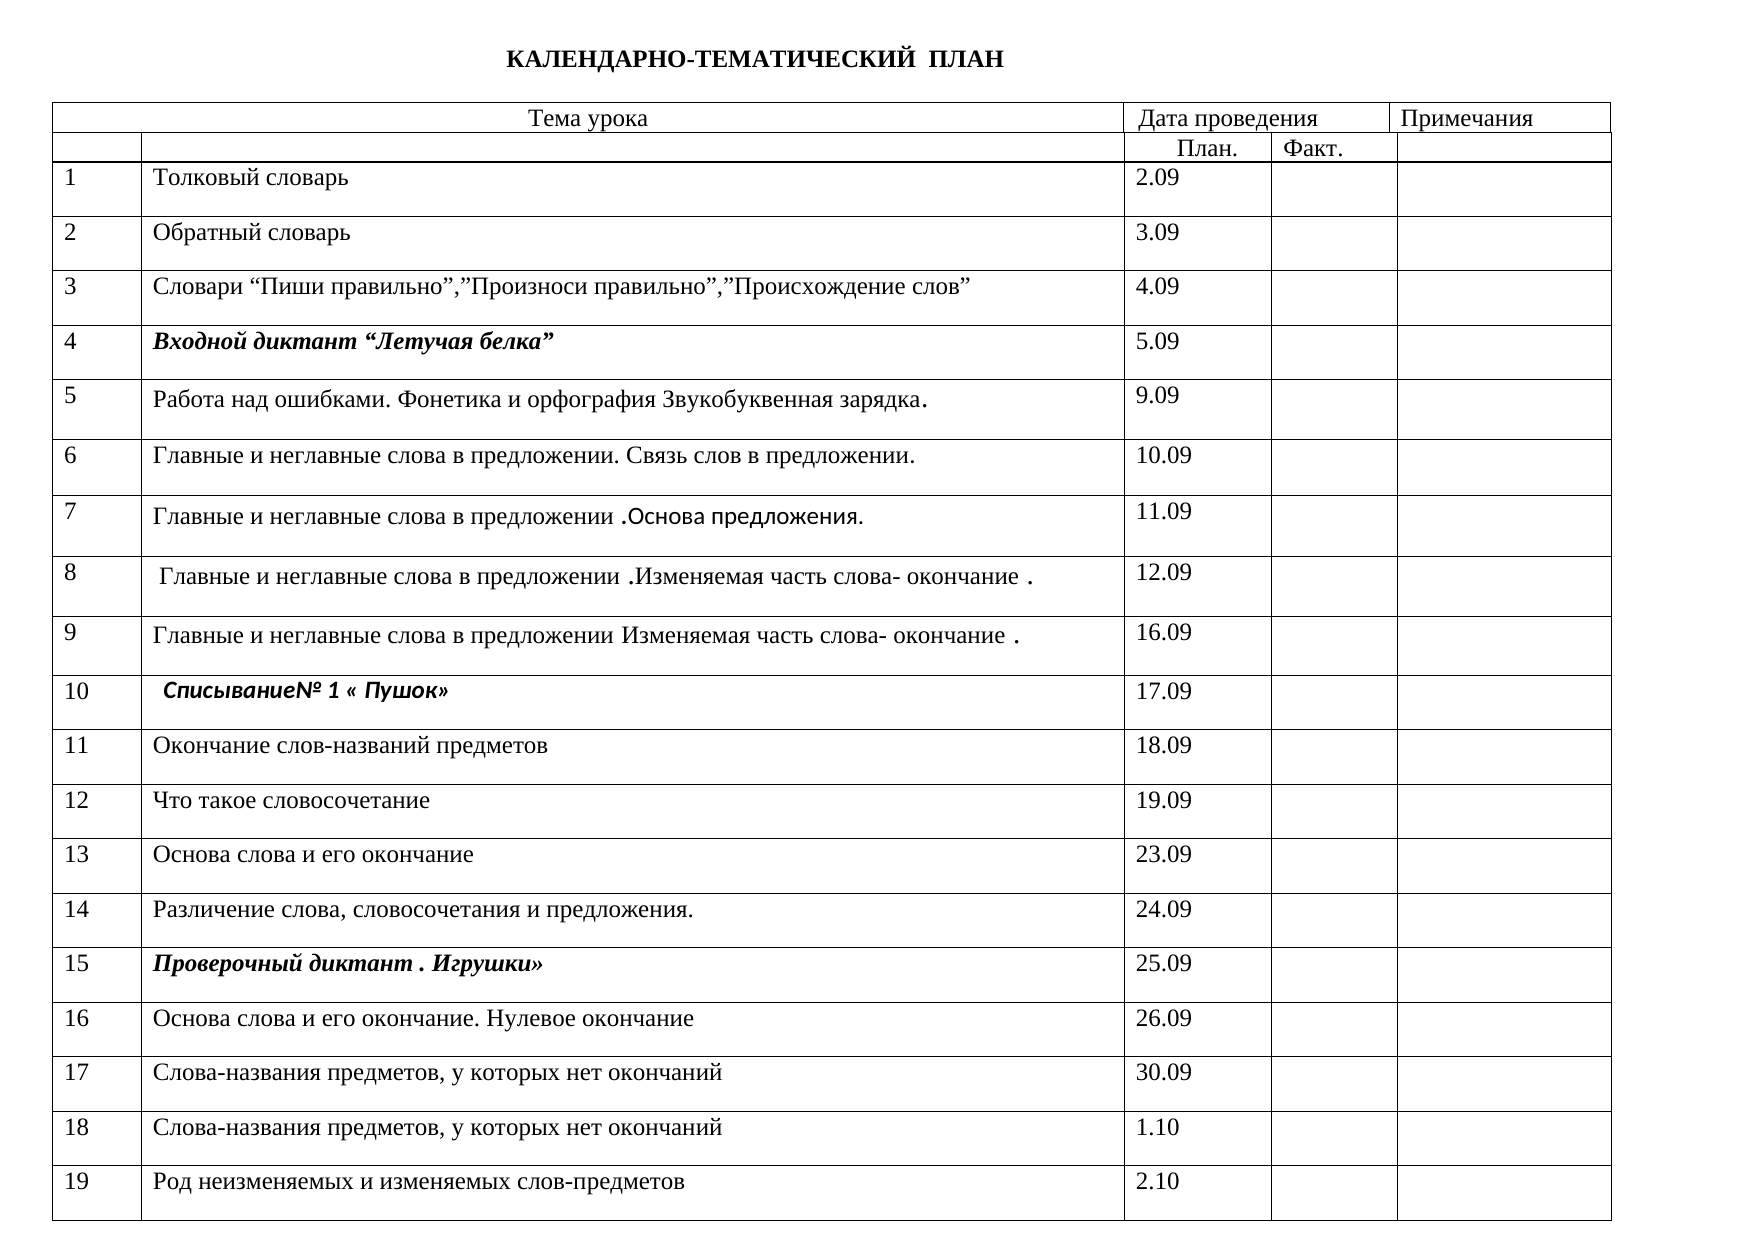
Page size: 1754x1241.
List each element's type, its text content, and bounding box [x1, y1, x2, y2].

table_cell [1398, 676, 1611, 729]
table_cell Главные и неглавные слова в предложении .Основа предложения. [142, 496, 1124, 556]
table_cell [1272, 1003, 1397, 1056]
table_cell 12.09 [1125, 557, 1271, 616]
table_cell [142, 1057, 1124, 1111]
table_cell [1272, 948, 1397, 1002]
table_cell [1272, 1112, 1397, 1165]
table_cell Входной диктант “Летучая белка” [142, 326, 1124, 379]
table_cell [1398, 839, 1611, 893]
table_cell [1272, 163, 1397, 216]
table_cell [1272, 1166, 1397, 1219]
table_cell 10.09 [1125, 440, 1271, 495]
text КАЛЕНДАРНО-ТЕМАТИЧЕСКИЙ ПЛАН [75, 44, 1669, 73]
table_cell Основа слова и его окончание. Нулевое окончание [142, 1003, 1124, 1056]
table_cell Главные и неглавные слова в предложении. Связь слов в предложении. [142, 440, 1124, 495]
table_cell 11 [53, 730, 141, 784]
table_cell [1398, 133, 1611, 161]
table_cell [1398, 1166, 1611, 1219]
table_cell 10 [53, 676, 141, 729]
table_cell [1272, 1057, 1397, 1111]
table_cell 5 [53, 380, 141, 439]
table_cell Окончание слов-названий предметов [142, 730, 1124, 784]
table_cell [1398, 1112, 1611, 1165]
table_cell Обратный словарь [142, 217, 1124, 270]
table_cell [1398, 1003, 1611, 1056]
table_cell План. [1125, 133, 1271, 161]
table_cell [1272, 557, 1397, 616]
table_cell [142, 133, 1124, 161]
table_cell 16 [53, 1003, 141, 1056]
table_cell 17 [53, 1057, 141, 1111]
table_cell [1272, 676, 1397, 729]
table_cell Словари “Пиши правильно”,”Произноси правильно”,”Происхождение слов” [142, 271, 1124, 325]
table_cell 8 [53, 557, 141, 616]
table_cell 11.09 [1125, 496, 1271, 556]
table_cell 5.09 [1125, 326, 1271, 379]
table_cell [1272, 730, 1397, 784]
table_cell 25.09 [1125, 948, 1271, 1002]
table_cell 2.09 [1125, 163, 1271, 216]
table_cell [1272, 380, 1397, 439]
table_cell [1272, 326, 1397, 379]
table_cell [1272, 217, 1397, 270]
table_cell [53, 133, 141, 161]
table_cell [1398, 271, 1611, 325]
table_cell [142, 1112, 1124, 1165]
table_cell 30.09 [1125, 1057, 1271, 1111]
table_cell [1398, 496, 1611, 556]
table_cell [1398, 785, 1611, 838]
table_cell Различение слова, словосочетания и предложения. [142, 894, 1124, 947]
table_cell Работа над ошибками. Фонетика и орфография Звукобуквенная зарядка. [142, 380, 1124, 439]
table_cell 9 [53, 617, 141, 675]
table_cell Главные и неглавные слова в предложении .Изменяемая часть слова- окончание . [142, 557, 1124, 616]
table_cell 14 [53, 894, 141, 947]
table_cell 9.09 [1125, 380, 1271, 439]
table_cell [1398, 948, 1611, 1002]
table_cell [1272, 271, 1397, 325]
table_cell 16.09 [1125, 617, 1271, 675]
table_cell 7 [53, 496, 141, 556]
table_cell Что такое словосочетание [142, 785, 1124, 838]
table_cell 24.09 [1125, 894, 1271, 947]
table_cell Род неизменяемых и изменяемых слов-предметов [142, 1166, 1124, 1219]
table_cell 6 [53, 440, 141, 495]
table_cell 2 [53, 217, 141, 270]
table_cell 19 [53, 1166, 141, 1219]
table_cell [1398, 617, 1611, 675]
table_cell 1 [53, 163, 141, 216]
table_cell [1272, 839, 1397, 893]
table_cell [1272, 617, 1397, 675]
table_cell Факт. [1272, 133, 1397, 161]
table_cell [1272, 785, 1397, 838]
table_cell [1398, 440, 1611, 495]
table_cell [1398, 894, 1611, 947]
table_cell Главные и неглавные слова в предложении Изменяемая часть слова- окончание . [142, 617, 1124, 675]
table_cell 19.09 [1125, 785, 1271, 838]
table_cell 13 [53, 839, 141, 893]
table_cell 18 [53, 1112, 141, 1165]
table_cell 2.10 [1125, 1166, 1271, 1219]
table_cell [1272, 496, 1397, 556]
table_cell Толковый словарь [142, 163, 1124, 216]
table_cell 1.10 [1125, 1112, 1271, 1165]
table_cell [1272, 440, 1397, 495]
table_cell [1398, 326, 1611, 379]
table_cell 18.09 [1125, 730, 1271, 784]
table_cell Списывание№ 1 « Пушок» [142, 676, 1124, 729]
table_cell 4 [53, 326, 141, 379]
table_cell 17.09 [1125, 676, 1271, 729]
table_cell [1398, 217, 1611, 270]
table_header Примечания [1390, 103, 1610, 132]
table_cell 26.09 [1125, 1003, 1271, 1056]
table_header Дата проведения [1124, 103, 1389, 132]
table_cell 12 [53, 785, 141, 838]
table_cell [1398, 163, 1611, 216]
table_cell [1398, 730, 1611, 784]
table_cell 23.09 [1125, 839, 1271, 893]
table_cell 3 [53, 271, 141, 325]
table_cell 4.09 [1125, 271, 1271, 325]
table_cell 3.09 [1125, 217, 1271, 270]
table_cell Проверочный диктант . Игрушки» [142, 948, 1124, 1002]
table_header Тема урока [53, 103, 1123, 132]
table_cell [1398, 1057, 1611, 1111]
table_cell 15 [53, 948, 141, 1002]
table_cell [1398, 380, 1611, 439]
table_cell [1272, 894, 1397, 947]
table_cell Основа слова и его окончание [142, 839, 1124, 893]
table_cell [1398, 557, 1611, 616]
